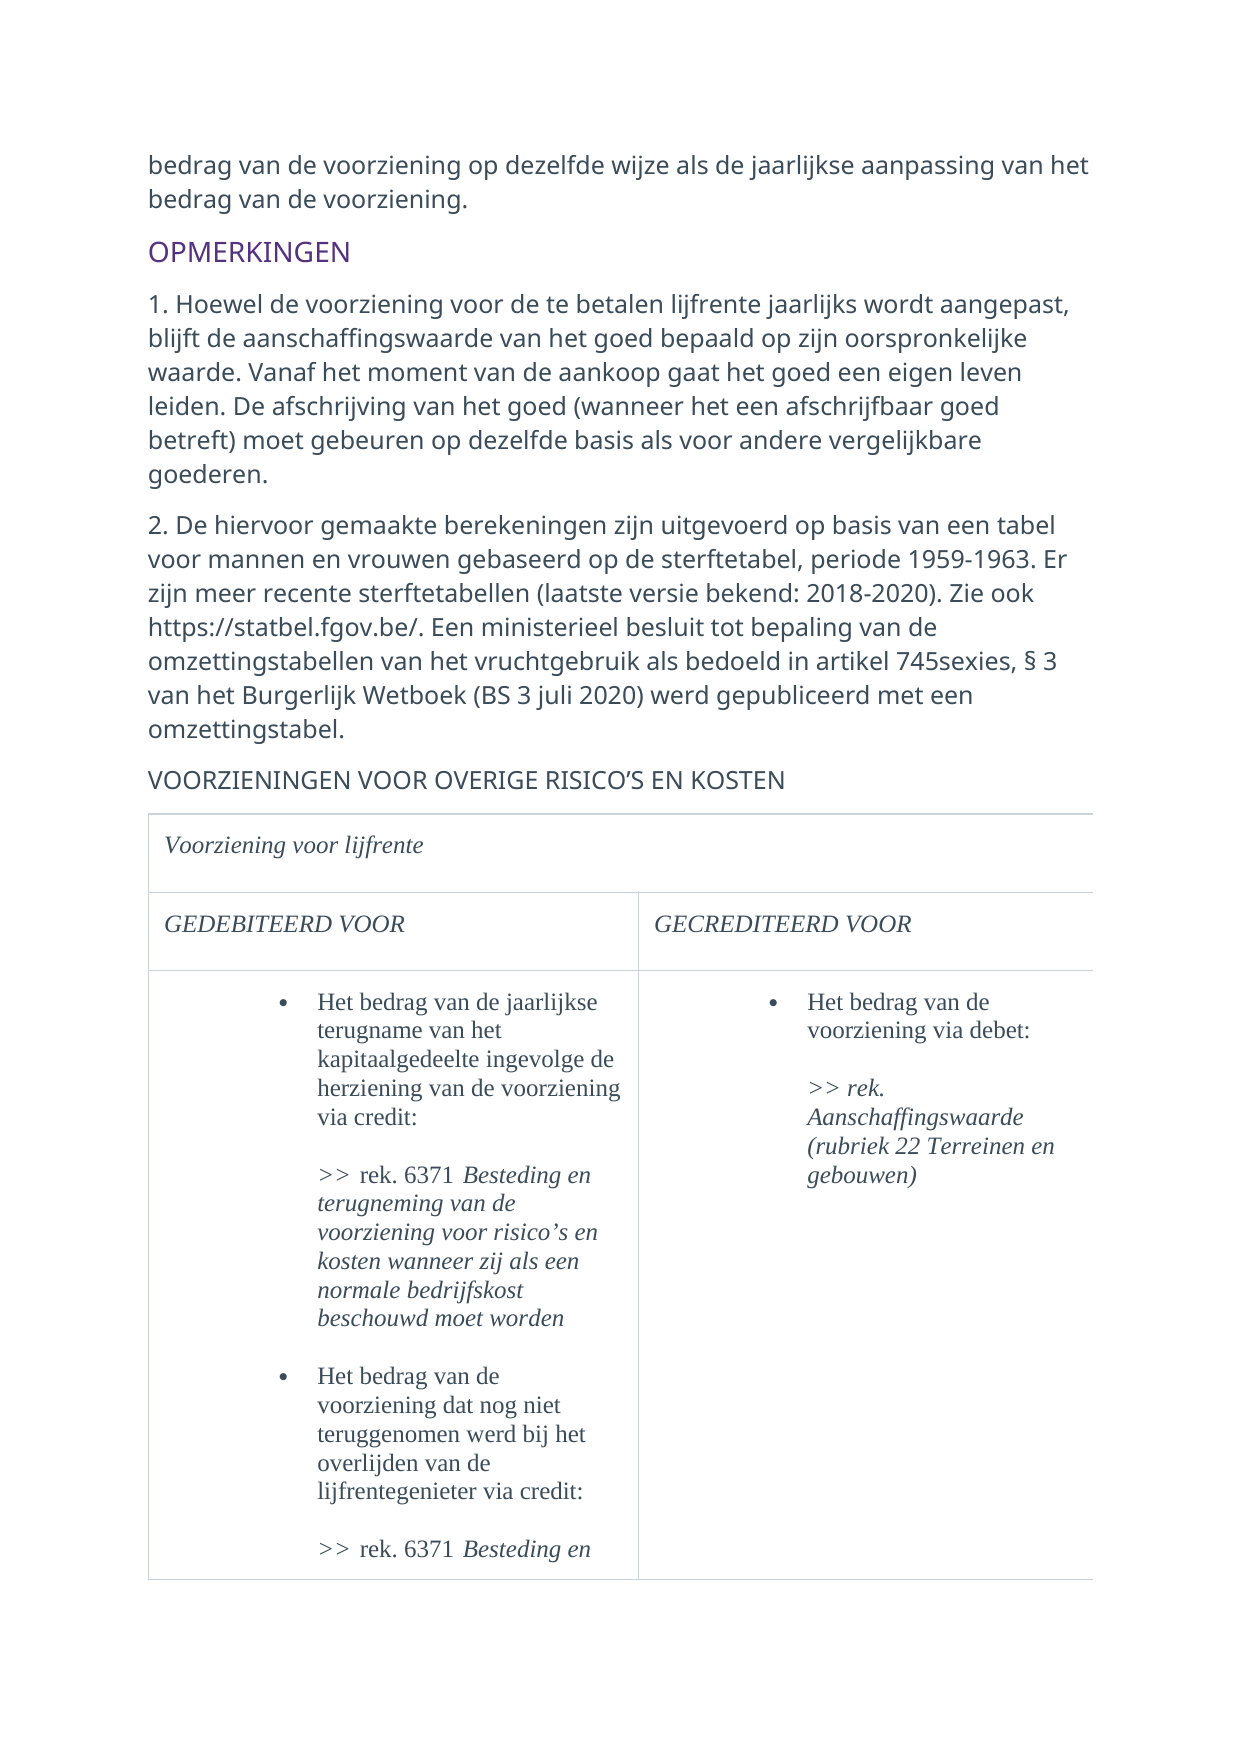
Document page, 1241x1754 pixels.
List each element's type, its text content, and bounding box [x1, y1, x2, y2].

text VOORZIENINGEN VOOR OVERIGE RISICO’S EN KOSTEN [148, 762, 1093, 797]
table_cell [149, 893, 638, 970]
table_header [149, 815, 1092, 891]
text 2. De hiervoor gemaakte berekeningen zijn uitgevoerd op basis van een tabel voor mannen en vrouwen gebaseerd op de sterftetabel, periode 1959-1963. Er zijn meer recente sterftetabellen (laatste versie bekend: 2018-2020). Zie ook https://statbel.fgov.be/. Een ministerieel besluit tot bepaling van de omzettingstabellen van het vruchtgebruik als bedoeld in artikel 745sexies, § 3 van het Burgerlijk Wetboek (BS 3 juli 2020) werd gepubliceerd met een omzettingstabel. [148, 507, 1093, 746]
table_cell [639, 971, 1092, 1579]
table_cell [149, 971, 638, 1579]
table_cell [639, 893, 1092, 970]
text 1. Hoewel de voorziening voor de te betalen lijfrente jaarlijks wordt aangepast, blijft de aanschaffingswaarde van het goed bepaald op zijn oorspronkelijke waarde. Vanaf het moment van de aankoop gaat het goed een eigen leven leiden. De afschrijving van het goed (wanneer het een afschrijfbaar goed betreft) moet gebeuren op dezelfde basis als voor andere vergelijkbare goederen. [148, 286, 1093, 491]
text OPMERKINGEN [148, 232, 1093, 271]
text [148, 148, 1093, 216]
